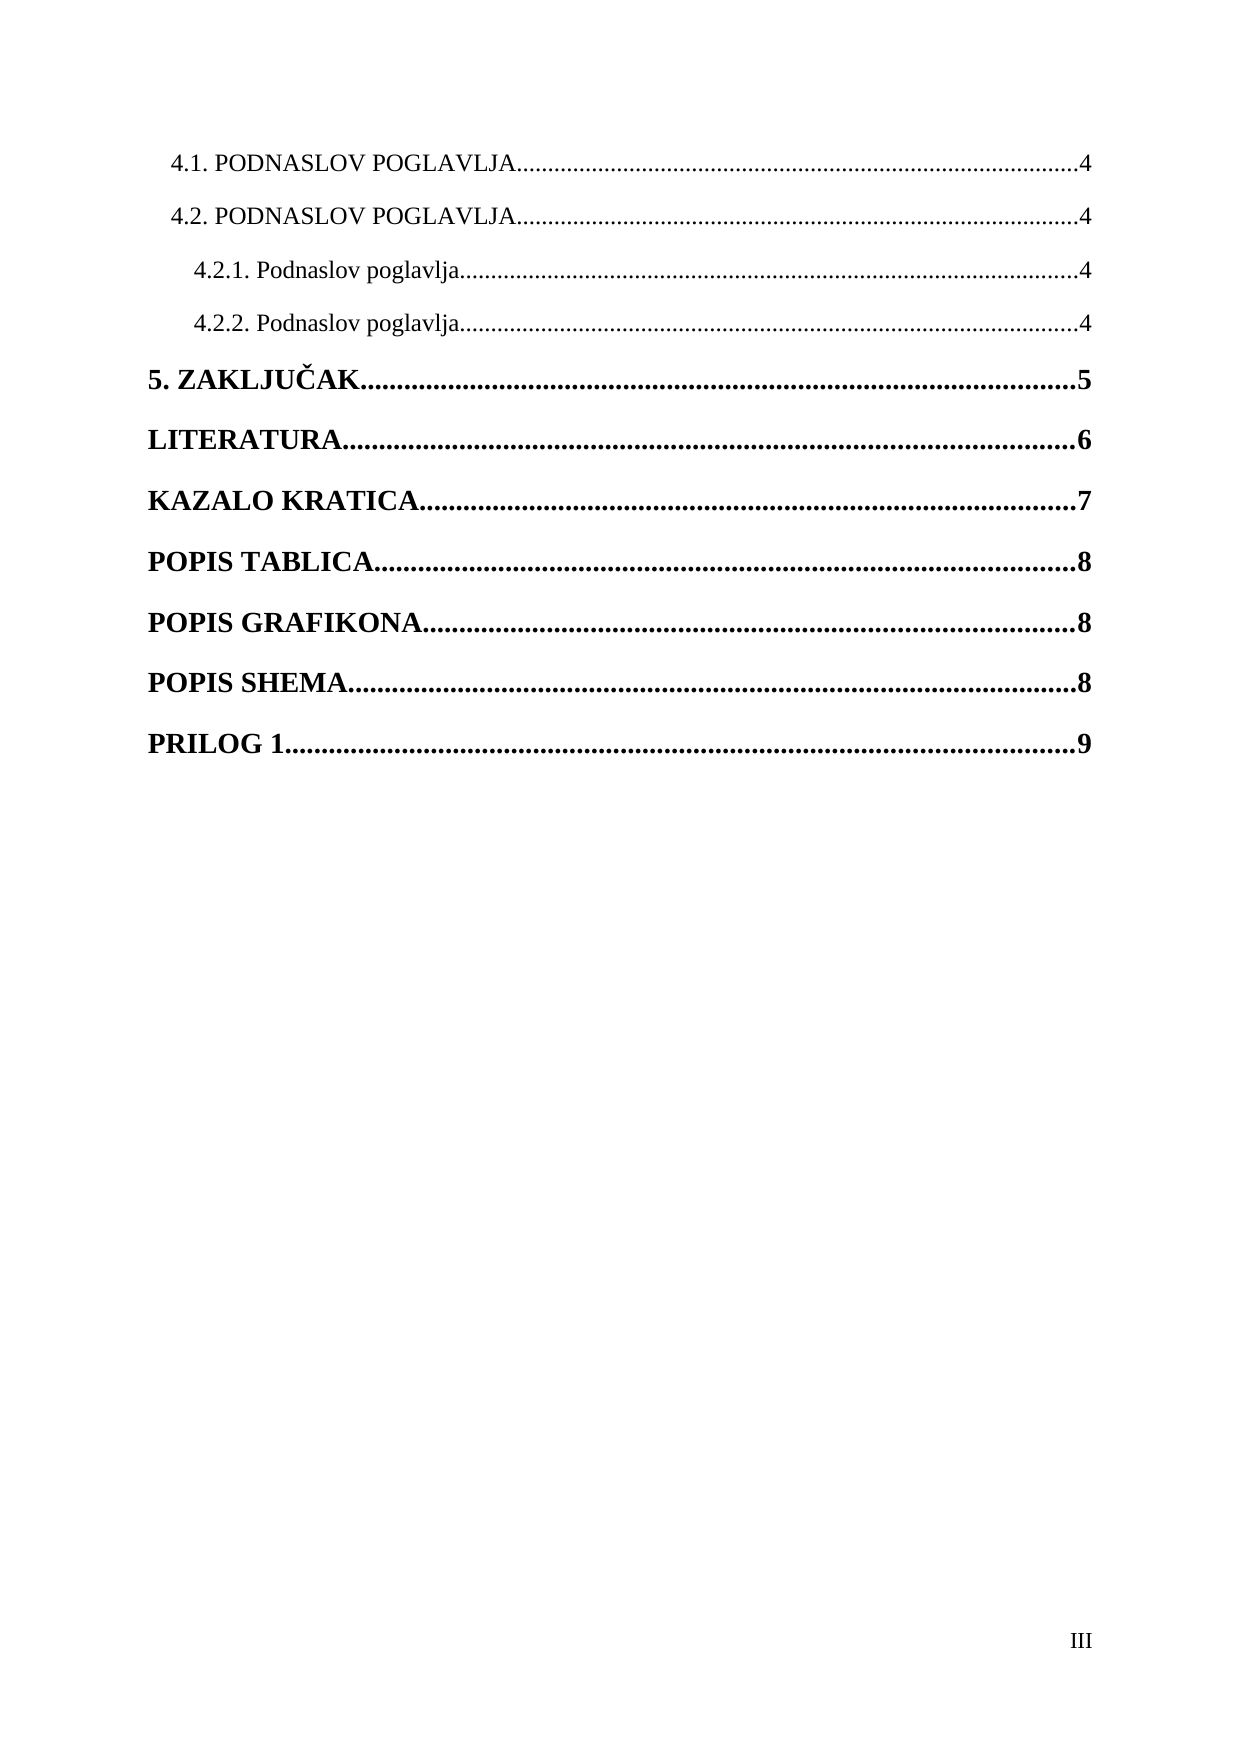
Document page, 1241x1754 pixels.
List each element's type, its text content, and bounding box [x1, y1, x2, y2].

text PRILOG 1 9 [148, 726, 1093, 760]
text 5. ZAKLJUČAK 5 [148, 362, 1093, 395]
text POPIS TABLICA 8 [148, 544, 1093, 577]
text 4.2.2. Podnaslov poglavlja 4 [193, 308, 1093, 337]
text POPIS SHEMA 8 [148, 665, 1093, 699]
text 4.2.1. Podnaslov poglavlja 4 [193, 255, 1093, 283]
text POPIS GRAFIKONA 8 [148, 605, 1093, 638]
text LITERATURA 6 [148, 422, 1093, 456]
text 4.2. PODNASLOV POGLAVLJA 4 [171, 201, 1093, 230]
text 4.1. PODNASLOV POGLAVLJA 4 [171, 148, 1093, 176]
text KAZALO KRATICA 7 [148, 483, 1093, 517]
